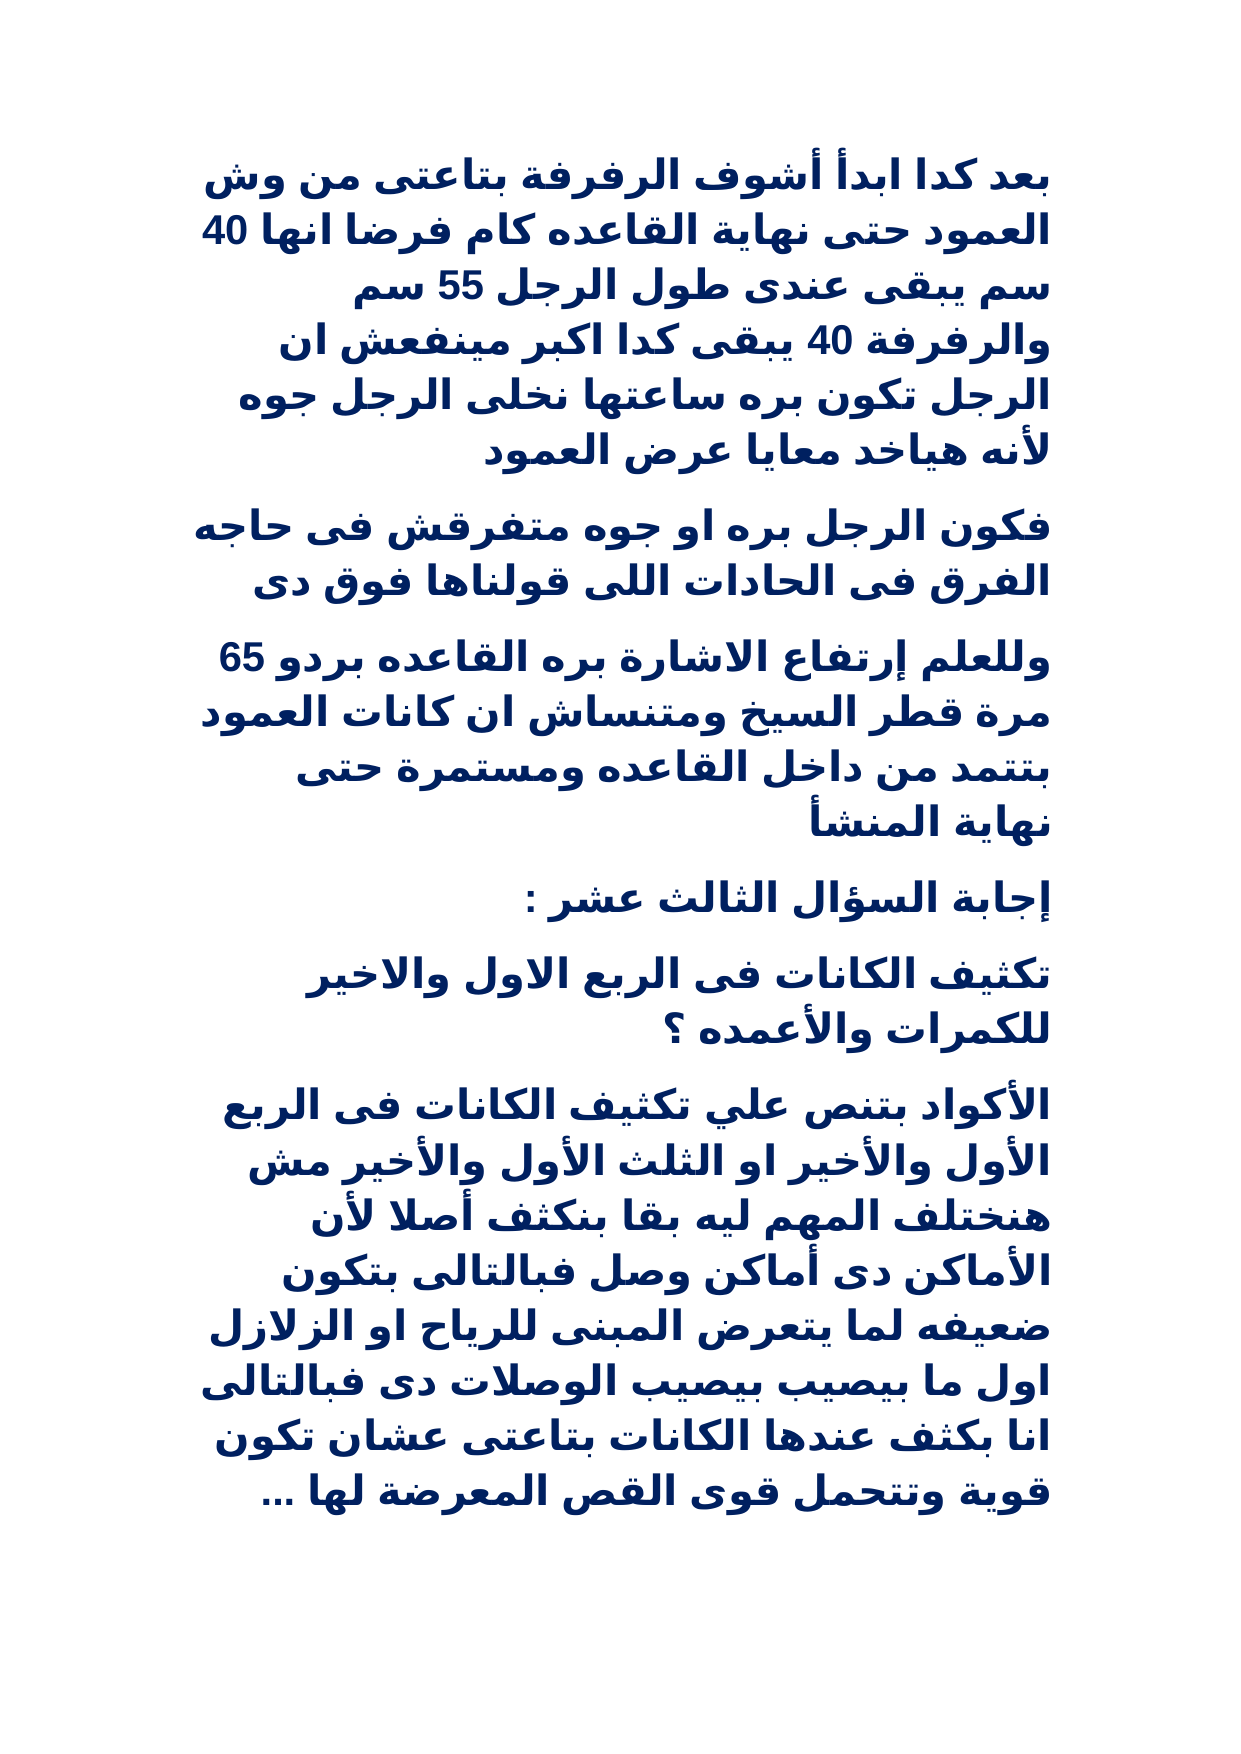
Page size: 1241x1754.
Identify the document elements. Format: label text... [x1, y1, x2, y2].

text تكثيف الكانات فى الربع الاول والاخير للكمرات والأعمده ؟ [187, 950, 1053, 1053]
text فكون الرجل بره او جوه متفرقش فى حاجه الفرق فى الحادات اللى قولناها فوق دى [187, 501, 1053, 604]
text إجابة السؤال الثالث عشر : [187, 874, 1053, 922]
text وللعلم إرتفاع الاشارة بره القاعده بردو 65 مرة قطر السيخ ومتنساش ان كانات العمود بتتمد من داخل القاعده ومستمرة حتى نهاية المنشأ [187, 632, 1053, 846]
text بعد كدا ابدأ أشوف الرفرفة بتاعتى من وش العمود حتى نهاية القاعده كام فرضا انها 40 سم يبقى عندى طول الرجل 55 سم والرفرفة 40 يبقى كدا اكبر مينفعش ان الرجل تكون بره ساعتها نخلى الرجل جوه لأنه هياخد معايا عرض العمود [187, 150, 1053, 473]
text الأكواد بتنص علي تكثيف الكانات فى الربع الأول والأخير او الثلث الأول والأخير مش هنختلف المهم ليه بقا بنكثف أصلا لأن الأماكن دى أماكن وصل فبالتالى بتكون ضعيفه لما يتعرض المبنى للرياح او الزلازل اول ما بيصيب بيصيب الوصلات دى فبالتالى انا بكثف عندها الكانات بتاعتى عشان تكون قوية وتتحمل قوى القص المعرضة لها ... [187, 1081, 1053, 1514]
